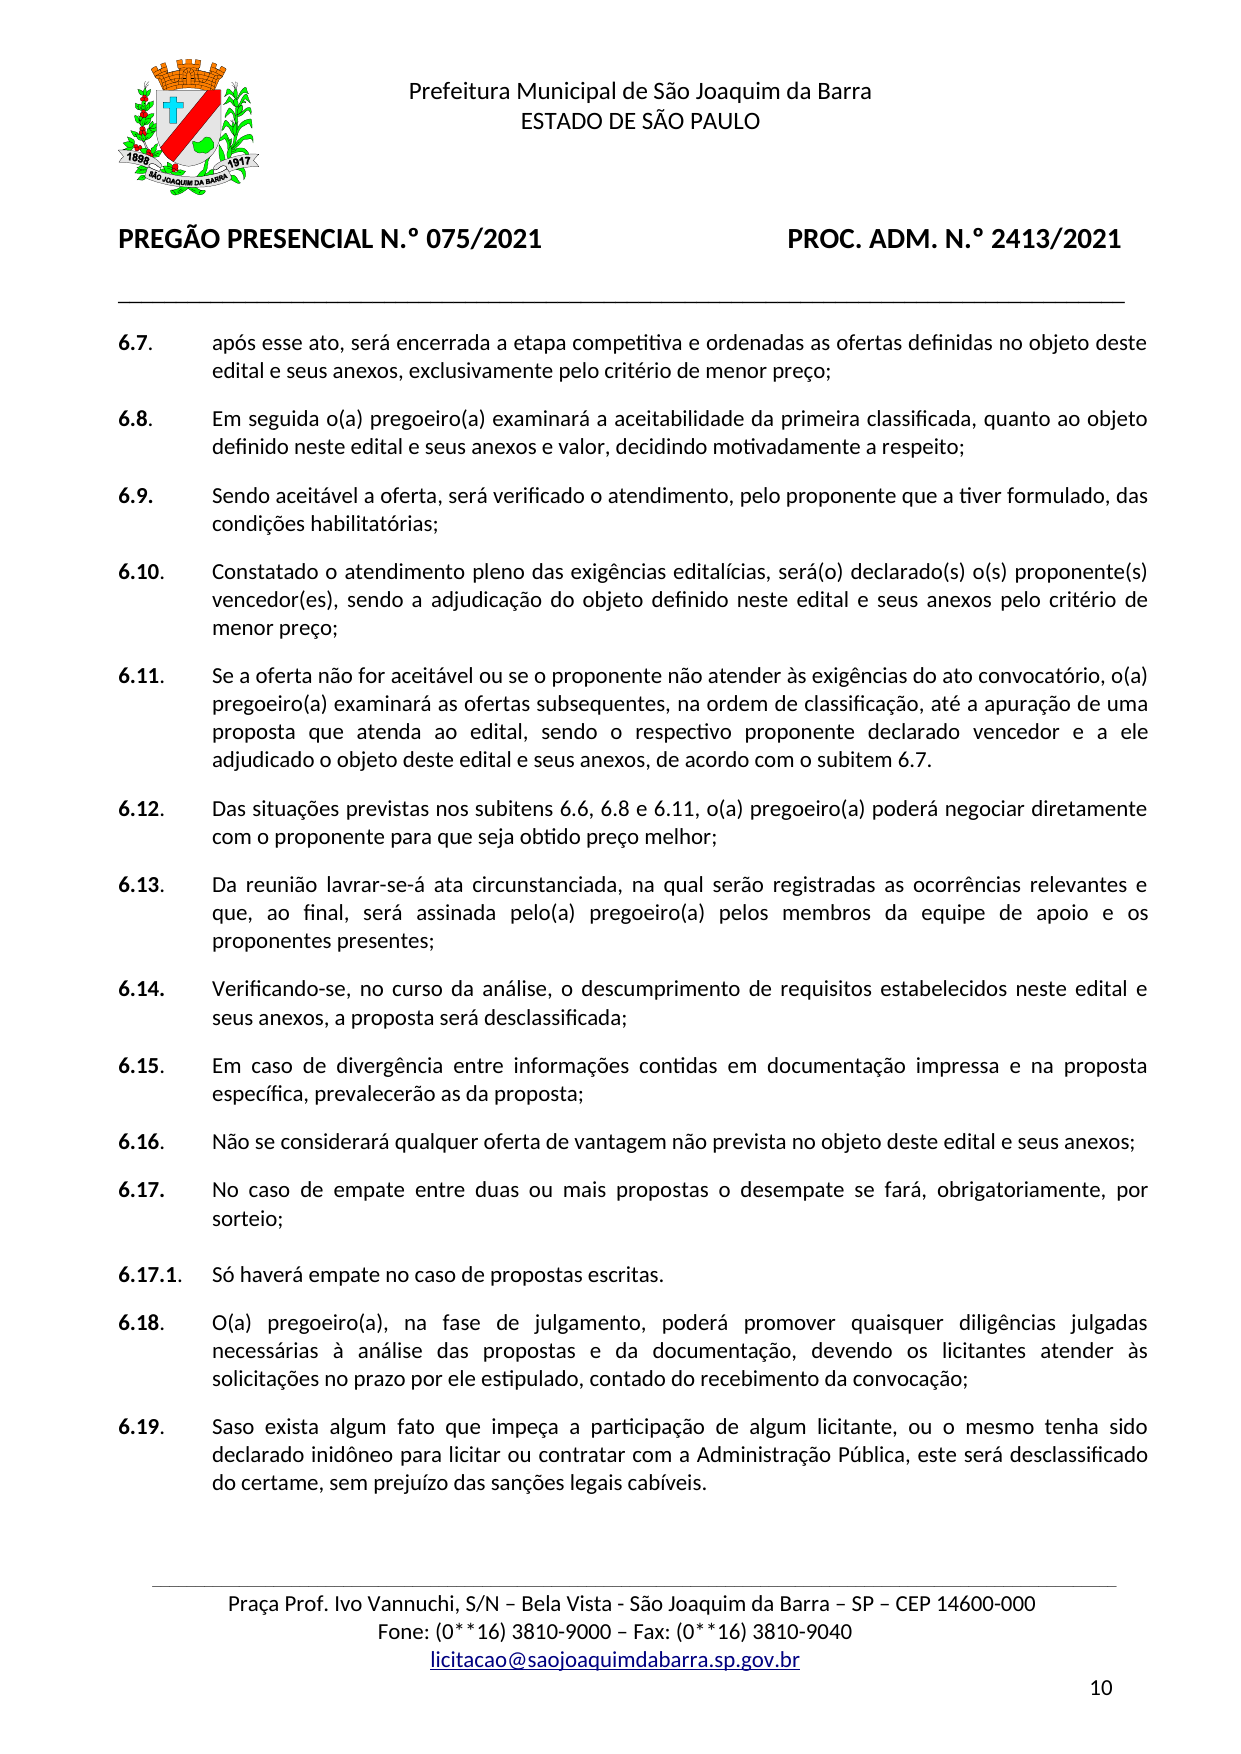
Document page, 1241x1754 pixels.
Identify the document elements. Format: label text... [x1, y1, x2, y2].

text 6.11. Se a oferta não for aceitável ou se o proponente não atender às exigências do ato convocatório, o(a) pregoeiro(a) examinará as ofertas subsequentes, na ordem de classificação, até a apuração de uma proposta que atenda ao edital, sendo o respectivo proponente declarado vencedor e a ele adjudicado o objeto deste edital e seus anexos, de acordo com o subitem 6.7. [118, 661, 1150, 773]
text 6.19. Saso exista algum fato que impeça a participação de algum licitante, ou o mesmo tenha sido declarado inidôneo para licitar ou contratar com a Administração Pública, este será desclassificado do certame, sem prejuízo das sanções legais cabíveis. [118, 1412, 1150, 1496]
text 6.14. Verificando-se, no curso da análise, o descumprimento de requisitos estabelecidos neste edital e seus anexos, a proposta será desclassificada; [118, 974, 1150, 1031]
text 6.16. Não se considerará qualquer oferta de vantagem não prevista no objeto deste edital e seus anexos; [118, 1127, 1150, 1155]
text 6.12. Das situações previstas nos subitens 6.6, 6.8 e 6.11, o(a) pregoeiro(a) poderá negociar diretamente com o proponente para que seja obtido preço melhor; [118, 794, 1150, 850]
text 6.8. Em seguida o(a) pregoeiro(a) examinará a aceitabilidade da primeira classificada, quanto ao objeto definido neste edital e seus anexos e valor, decidindo motivadamente a respeito; [118, 404, 1150, 460]
text 6.15. Em caso de divergência entre informações contidas em documentação impressa e na proposta específica, prevalecerão as da proposta; [118, 1051, 1150, 1107]
text 6.17.1. Só haverá empate no caso de propostas escritas. [118, 1260, 1150, 1288]
text 6.9. Sendo aceitável a oferta, será verificado o atendimento, pelo proponente que a tiver formulado, das condições habilitatórias; [118, 481, 1150, 537]
text 6.7. após esse ato, será encerrada a etapa competitiva e ordenadas as ofertas definidas no objeto deste edital e seus anexos, exclusivamente pelo critério de menor preço; [118, 328, 1150, 384]
text 6.17. No caso de empate entre duas ou mais propostas o desempate se fará, obrigatoriamente, por sorteio; [118, 1176, 1150, 1232]
text 6.10. Constatado o atendimento pleno das exigências editalícias, será(o) declarado(s) o(s) proponente(s) vencedor(es), sendo a adjudicação do objeto definido neste edital e seus anexos pelo critério de menor preço; [118, 557, 1150, 641]
text 6.18. O(a) pregoeiro(a), na fase de julgamento, poderá promover quaisquer diligências julgadas necessárias à análise das propostas e da documentação, devendo os licitantes atender às solicitações no prazo por ele estipulado, contado do recebimento da convocação; [118, 1308, 1150, 1392]
text 6.13. Da reunião lavrar-se-á ata circunstanciada, na qual serão registradas as ocorrências relevantes e que, ao final, será assinada pelo(a) pregoeiro(a) pelos membros da equipe de apoio e os proponentes presentes; [118, 870, 1150, 954]
